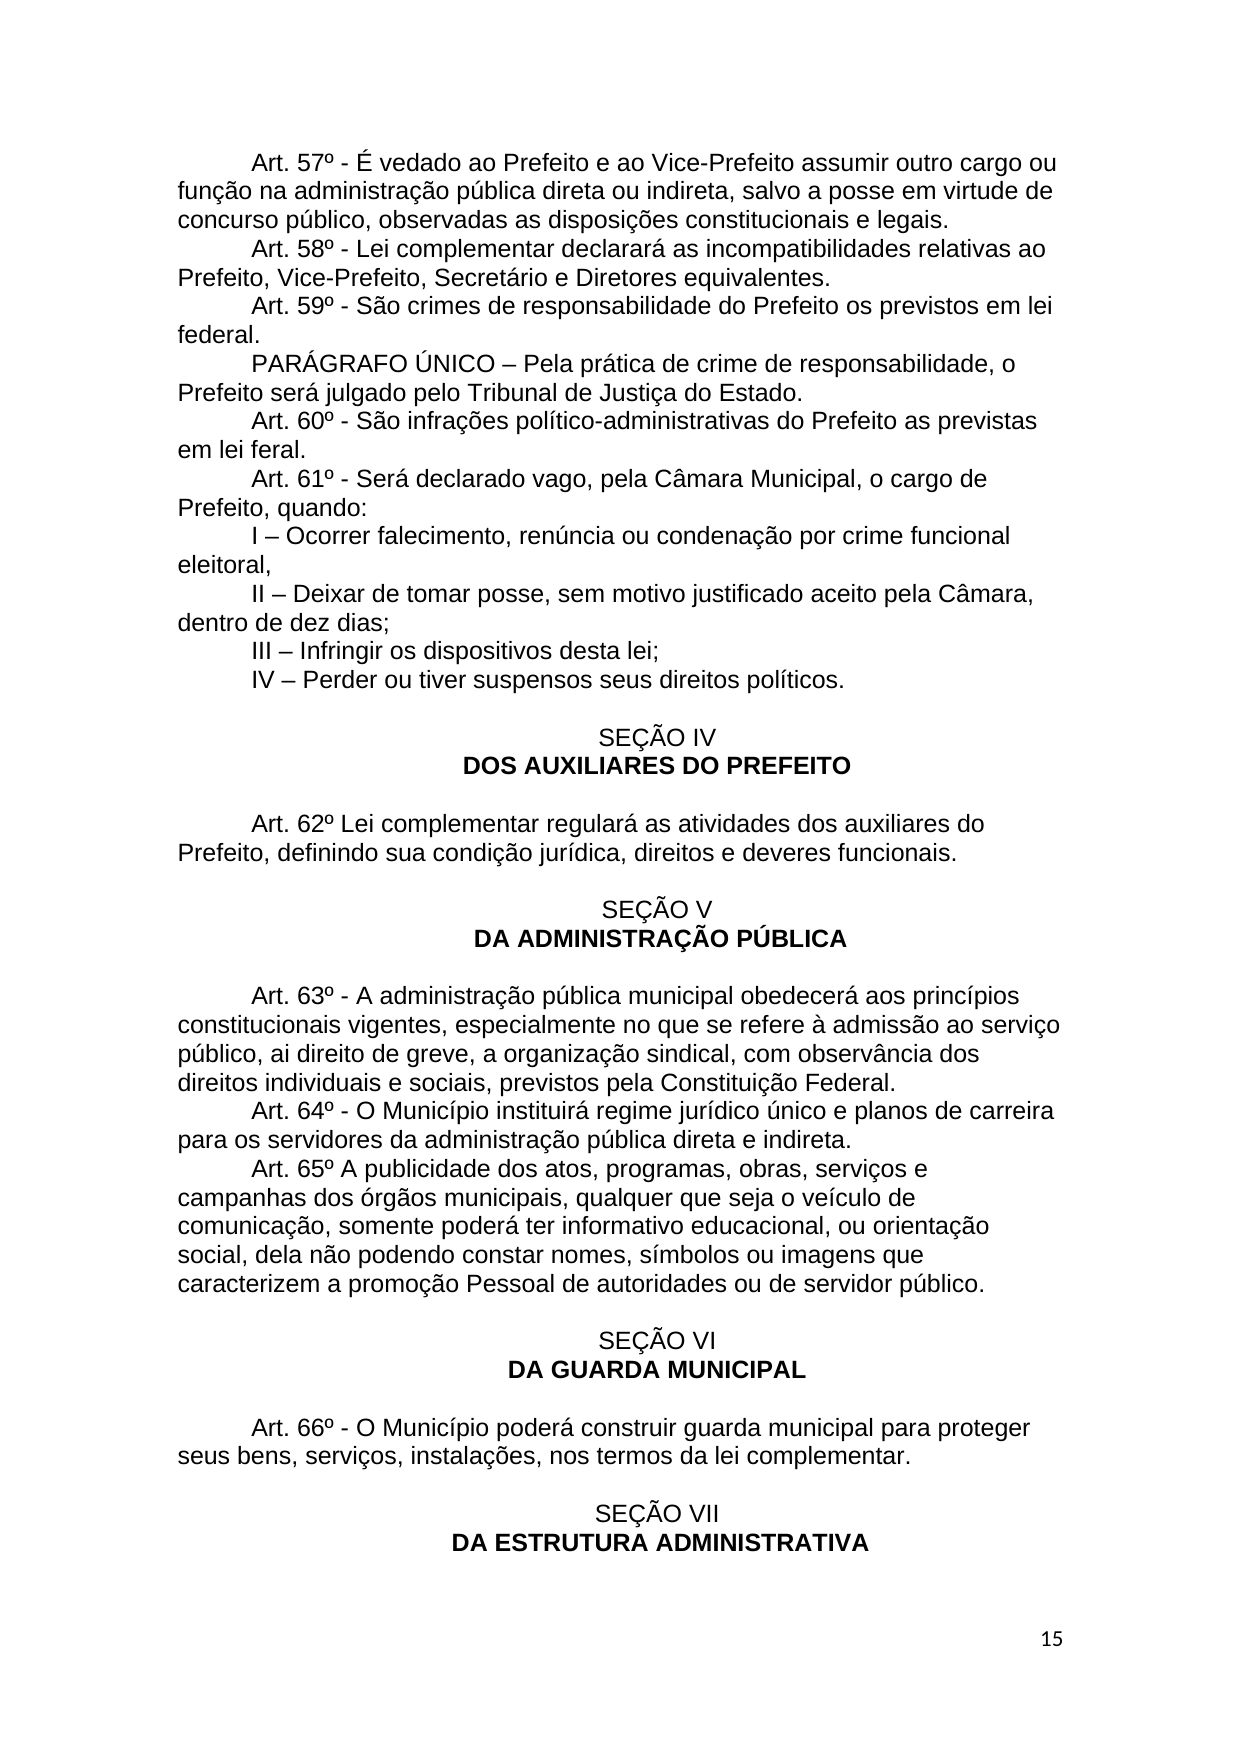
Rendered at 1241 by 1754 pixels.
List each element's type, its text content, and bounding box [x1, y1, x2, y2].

text Art. 62º Lei complementar regulará as atividades dos auxiliares do Prefeito, definindo sua condição jurídica, direitos e deveres funcionais. [177, 809, 1063, 866]
text DA ESTRUTURA ADMINISTRATIVA [177, 1528, 1063, 1556]
text I – Ocorrer falecimento, renúncia ou condenação por crime funcional eleitoral, [177, 521, 1063, 579]
text Art. 58º - Lei complementar declarará as incompatibilidades relativas ao Prefeito, Vice-Prefeito, Secretário e Diretores equivalentes. [177, 234, 1063, 291]
text Art. 61º - Será declarado vago, pela Câmara Municipal, o cargo de Prefeito, quando: [177, 464, 1063, 521]
text Art. 57º - É vedado ao Prefeito e ao Vice-Prefeito assumir outro cargo ou função na administração pública direta ou indireta, salvo a posse em virtude de concurso público, observadas as disposições constitucionais e legais. [177, 148, 1063, 234]
text II – Deixar de tomar posse, sem motivo justificado aceito pela Câmara, dentro de dez dias; [177, 579, 1063, 636]
text DOS AUXILIARES DO PREFEITO [177, 751, 1063, 780]
text Art. 66º - O Município poderá construir guarda municipal para proteger seus bens, serviços, instalações, nos termos da lei complementar. [177, 1413, 1063, 1470]
text DA ADMINISTRAÇÃO PÚBLICA [177, 924, 1063, 953]
text SEÇÃO V [177, 895, 1063, 924]
text SEÇÃO VII [177, 1499, 1063, 1528]
text SEÇÃO IV [177, 723, 1063, 751]
text Art. 59º - São crimes de responsabilidade do Prefeito os previstos em lei federal. [177, 291, 1063, 349]
text Art. 63º - A administração pública municipal obedecerá aos princípios constitucionais vigentes, especialmente no que se refere à admissão ao serviço público, ai direito de greve, a organização sindical, com observância dos direitos individuais e sociais, previstos pela Constituição Federal. [177, 981, 1063, 1096]
text SEÇÃO VI [177, 1326, 1063, 1355]
text DA GUARDA MUNICIPAL [177, 1355, 1063, 1384]
text III – Infringir os dispositivos desta lei; [177, 636, 1063, 665]
text PARÁGRAFO ÚNICO – Pela prática de crime de responsabilidade, o Prefeito será julgado pelo Tribunal de Justiça do Estado. [177, 349, 1063, 406]
text Art. 65º A publicidade dos atos, programas, obras, serviços e campanhas dos órgãos municipais, qualquer que seja o veículo de comunicação, somente poderá ter informativo educacional, ou orientação social, dela não podendo constar nomes, símbolos ou imagens que caracterizem a promoção Pessoal de autoridades ou de servidor público. [177, 1154, 1063, 1298]
text Art. 64º - O Município instituirá regime jurídico único e planos de carreira para os servidores da administração pública direta e indireta. [177, 1096, 1063, 1154]
text Art. 60º - São infrações político-administrativas do Prefeito as previstas em lei feral. [177, 406, 1063, 464]
text IV – Perder ou tiver suspensos seus direitos políticos. [177, 665, 1063, 694]
